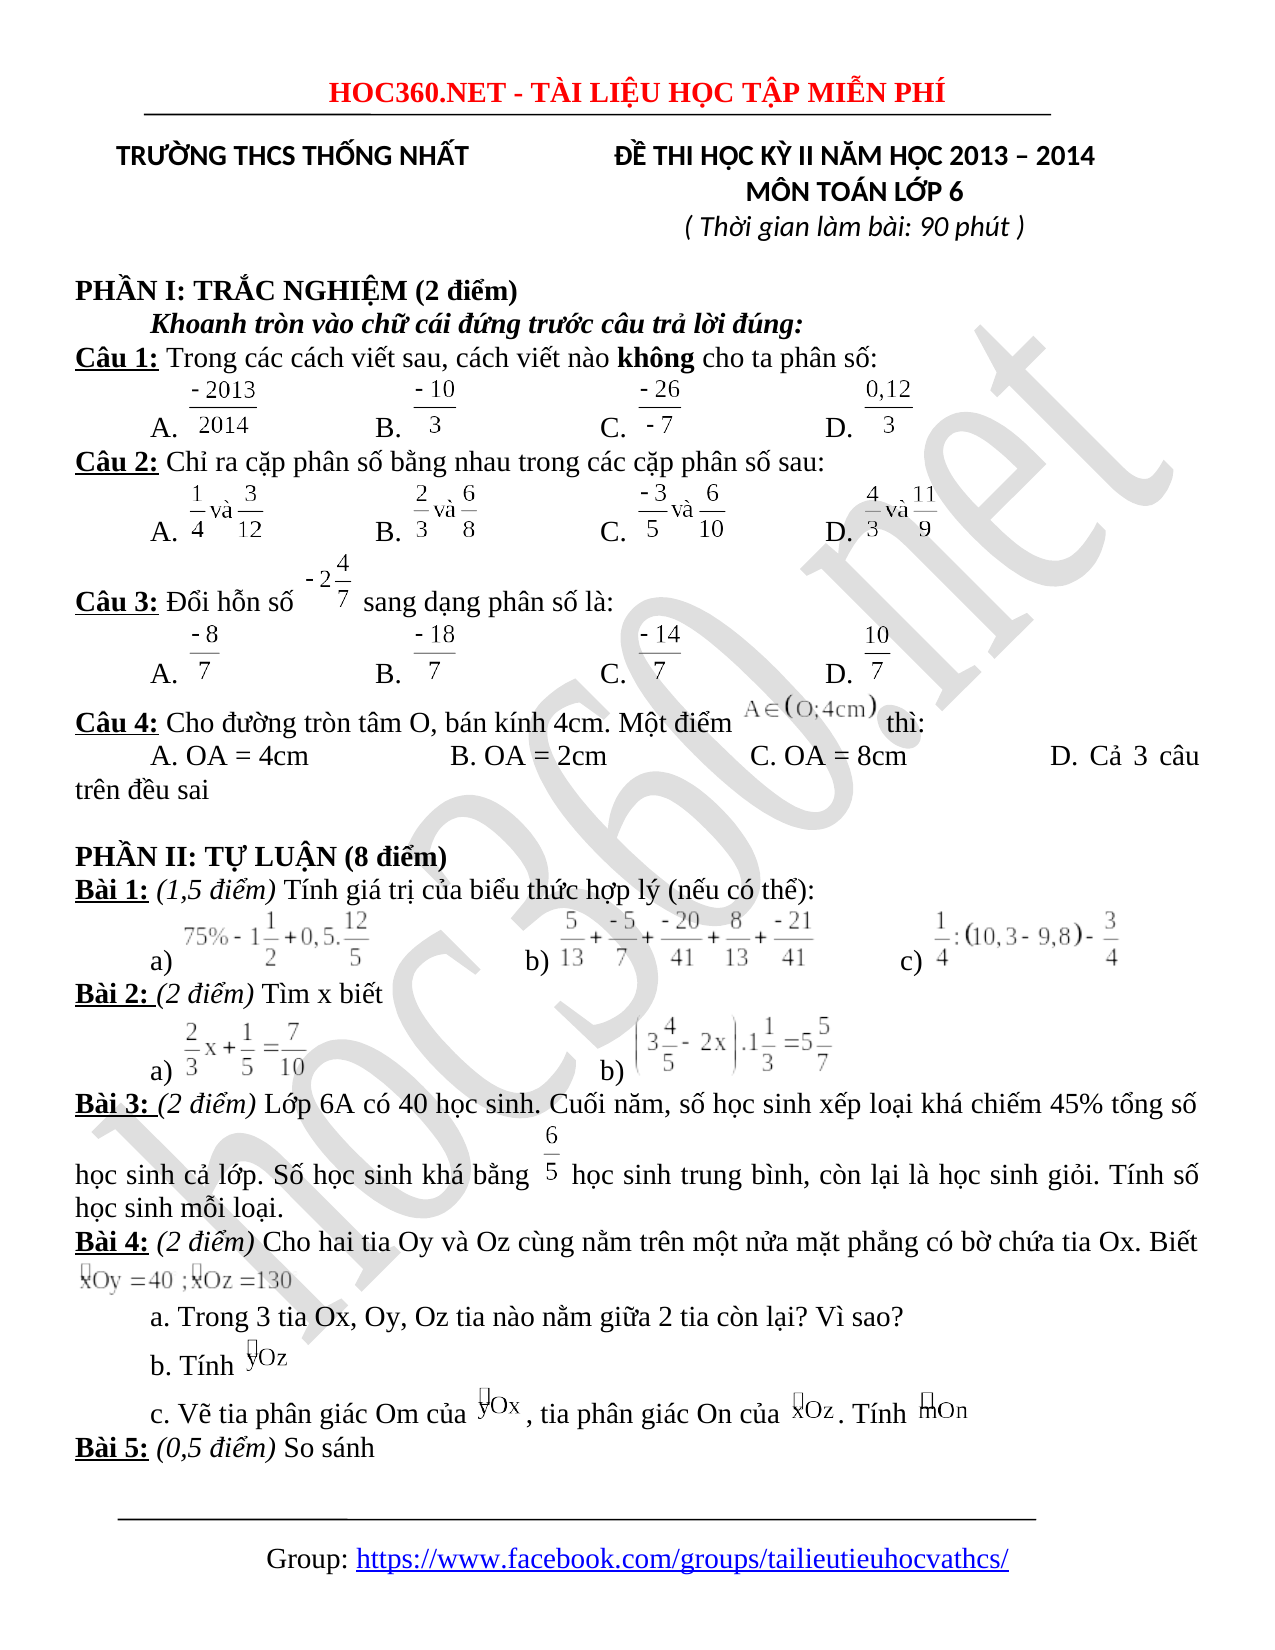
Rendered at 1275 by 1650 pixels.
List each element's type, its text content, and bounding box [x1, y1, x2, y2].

text Bài 1: (1,5 điểm) Tính giá trị của biểu thức hợp lý (nếu có thể): [75, 872, 1200, 906]
text a. Trong 3 tia Ox, Oy, Oz tia nào nằm giữa 2 tia còn lại? Vì sao? [75, 1299, 1200, 1333]
text Câu 1: Trong các cách viết sau, cách viết nào không cho ta phân số: [75, 340, 1200, 373]
text a) b) c) [75, 906, 1200, 976]
text Khoanh tròn vào chữ cái đứng trước câu trả lời đúng: [75, 306, 1200, 340]
text PHẦN II: TỰ LUẬN (8 điểm) [75, 839, 1200, 872]
text A. B. C. D. [75, 618, 1200, 690]
text b. Tính [75, 1333, 1200, 1382]
text A. B. C. D. [75, 477, 1200, 548]
text Câu 3: Đổi hỗn số sang dạng phân số là: [75, 548, 1200, 618]
text PHẦN I: TRẮC NGHIỆM (2 điểm) [75, 273, 1200, 306]
text c. Vẽ tia phân giác Om của , tia phân giác On của . Tính [75, 1382, 1200, 1430]
text Bài 4: (2 điểm) Cho hai tia Oy và Oz cùng nằm trên một nửa mặt phẳng có bờ chứa tia Ox. Biết [75, 1224, 1200, 1299]
text Bài 2: (2 điểm) Tìm x biết [75, 976, 1200, 1010]
text Câu 4: Cho đường tròn tâm O, bán kính 4cm. Một điểm thì: [75, 690, 1200, 738]
text Bài 3: (2 điểm) Lớp 6A có 40 học sinh. Cuối năm, số học sinh xếp loại khá chiếm 45% tổng số học sinh cả lớp. Số học sinh khá bằng học sinh trung bình, còn lại là học sinh giỏi. Tính số học sinh mỗi loại. [75, 1086, 1200, 1224]
table_header TRƯỜNG THCS THỐNG NHẤT [64, 137, 521, 244]
text A. OA = 4cm B. OA = 2cm C. OA = 8cm D. Cả 3 câu trên đều sai [75, 738, 1200, 805]
table_header ĐỀ THI HỌC KỲ II NĂM HỌC 2013 – 2014 MÔN TOÁN LỚP 6 ( Thời gian làm bài: 90 phút ) [521, 137, 1188, 244]
text a) b) [75, 1010, 1200, 1086]
text Câu 2: Chỉ ra cặp phân số bằng nhau trong các cặp phân số sau: [75, 444, 1200, 477]
text A. B. C. D. [75, 373, 1200, 444]
text Bài 5: (0,5 điểm) So sánh [75, 1430, 1200, 1463]
